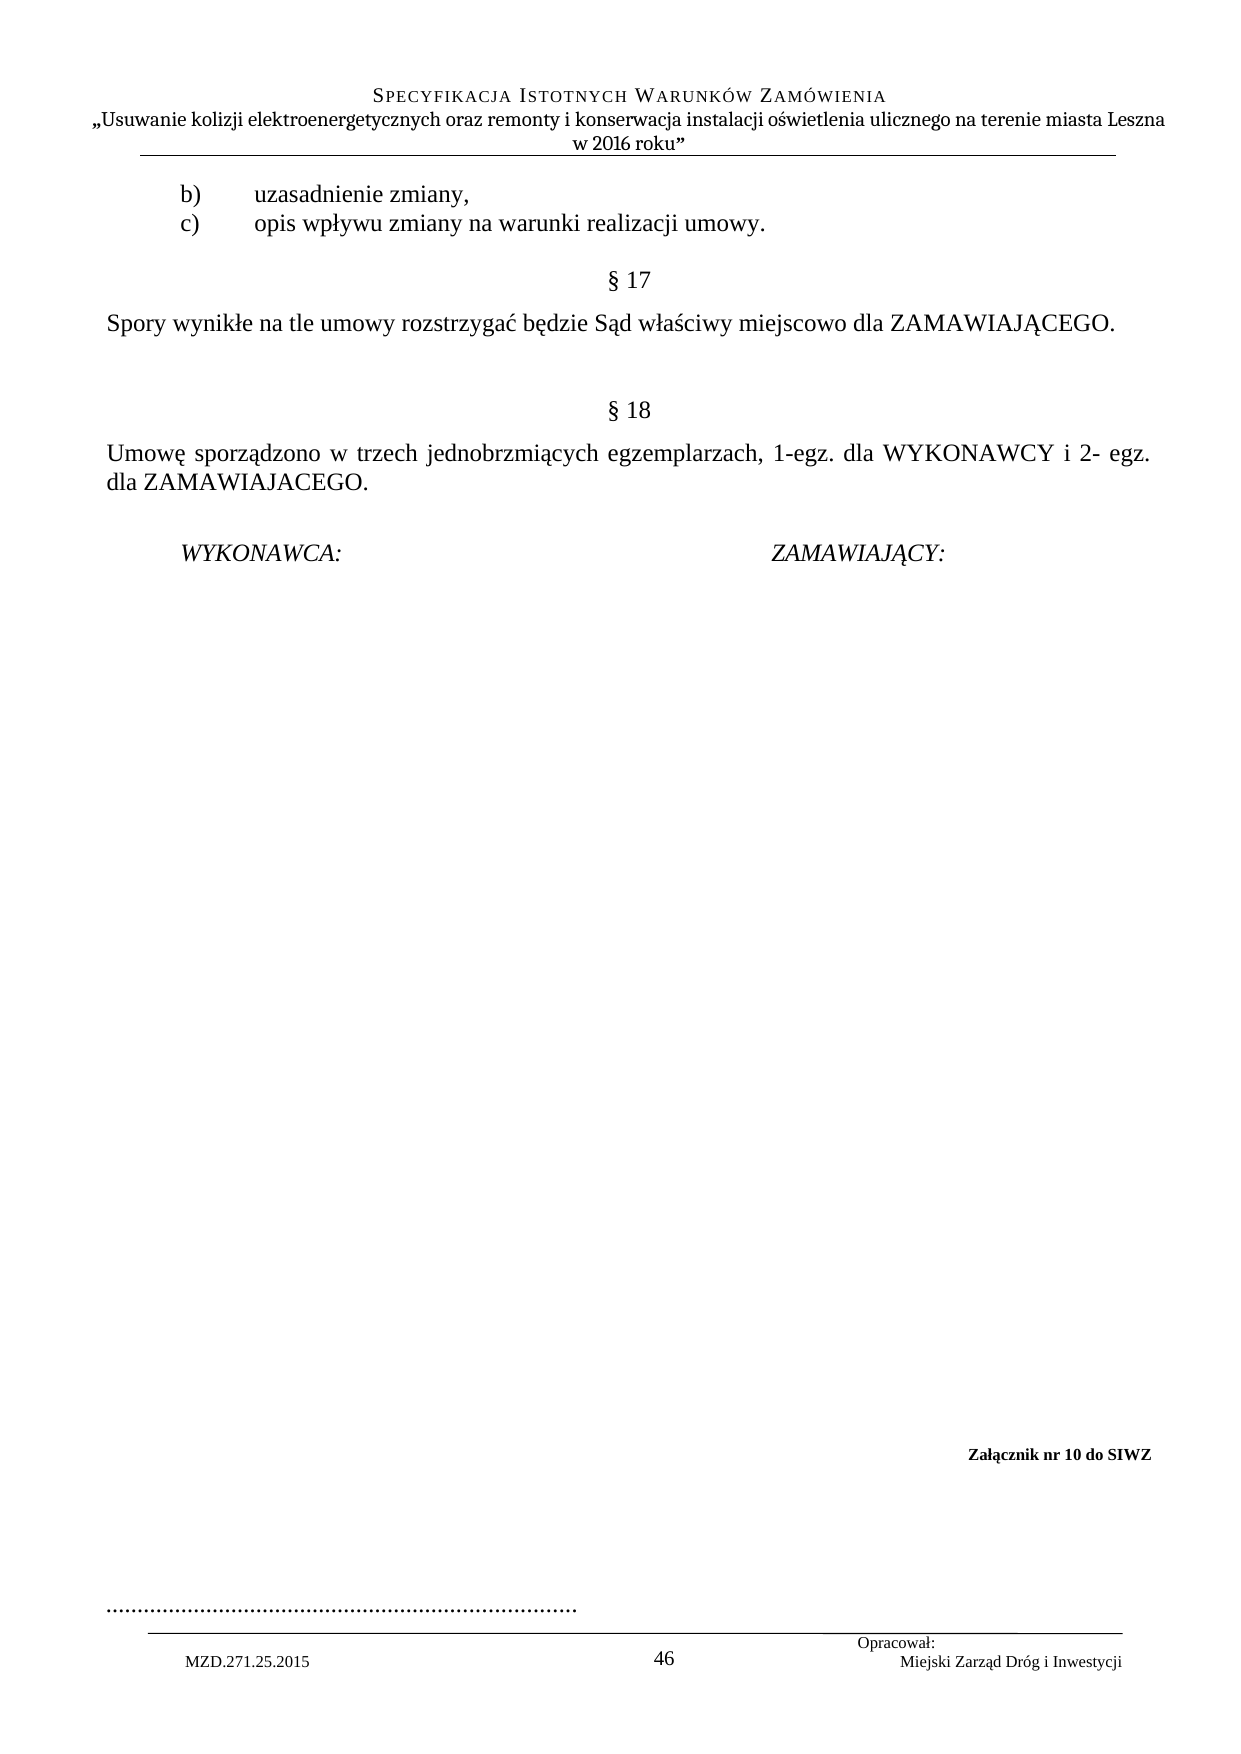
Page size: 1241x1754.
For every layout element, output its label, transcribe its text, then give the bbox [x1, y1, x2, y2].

list b) uzasadnienie zmiany, [180, 179, 1152, 208]
list c) opis wpływu zmiany na warunki realizacji umowy. [180, 208, 1152, 237]
text Umowę sporządzono w trzech jednobrzmiących egzemplarzach, 1-egz. dla WYKONAWCY i 2- egz. dla ZAMAWIAJACEGO. [106, 438, 1152, 495]
text Spory wynikłe na tle umowy rozstrzygać będzie Sąd właściwy miejscowo dla ZAMAWIAJĄCEGO. [106, 308, 1152, 337]
text WYKONAWCA: ZAMAWIAJĄCY: [106, 538, 1152, 567]
text § 17 [106, 265, 1152, 294]
text § 18 [106, 395, 1152, 423]
text Załącznik nr 10 do SIWZ [148, 1444, 1152, 1478]
